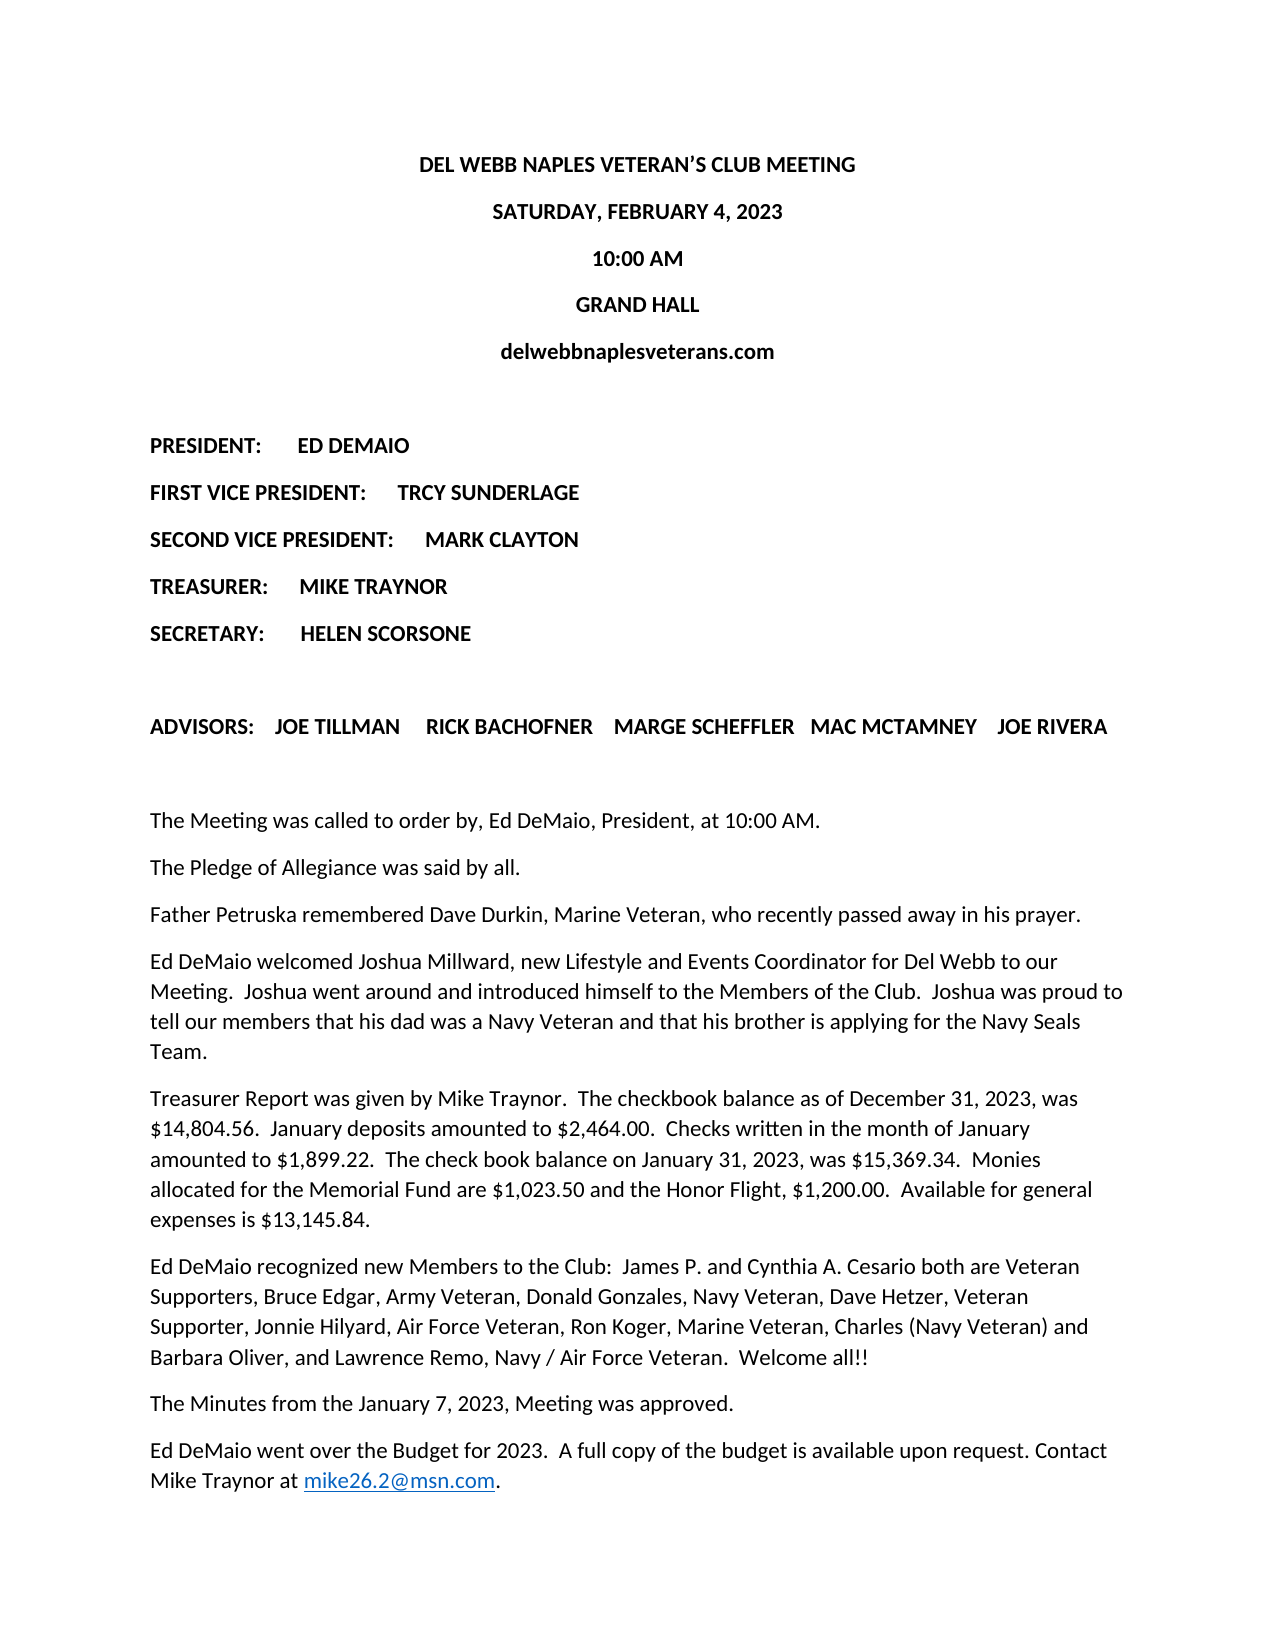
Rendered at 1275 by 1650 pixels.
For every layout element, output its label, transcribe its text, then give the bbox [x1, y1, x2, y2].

text SATURDAY, FEBRUARY 4, 2023 [150, 197, 1125, 225]
text Ed DeMaio went over the Budget for 2023. A full copy of the budget is available upon request. Contact Mike Traynor at mike26.2@msn.com. [150, 1436, 1125, 1495]
text Father Petruska remembered Dave Durkin, Marine Veteran, who recently passed away in his prayer. [150, 900, 1125, 928]
text TREASURER: MIKE TRAYNOR [150, 572, 1125, 600]
text The Pledge of Allegiance was said by all. [150, 853, 1125, 881]
text The Meeting was called to order by, Ed DeMaio, President, at 10:00 AM. [150, 806, 1125, 834]
text Ed DeMaio recognized new Members to the Club: James P. and Cynthia A. Cesario both are Veteran Supporters, Bruce Edgar, Army Veteran, Donald Gonzales, Navy Veteran, Dave Hetzer, Veteran Supporter, Jonnie Hilyard, Air Force Veteran, Ron Koger, Marine Veteran, Charles (Navy Veteran) and Barbara Oliver, and Lawrence Remo, Navy / Air Force Veteran. Welcome all!! [150, 1252, 1125, 1371]
text SECOND VICE PRESIDENT: MARK CLAYTON [150, 525, 1125, 553]
text SECRETARY: HELEN SCORSONE [150, 619, 1125, 647]
text FIRST VICE PRESIDENT: TRCY SUNDERLAGE [150, 478, 1125, 506]
text DEL WEBB NAPLES VETERAN’S CLUB MEETING [150, 150, 1125, 178]
text 10:00 AM [150, 244, 1125, 272]
text The Minutes from the January 7, 2023, Meeting was approved. [150, 1389, 1125, 1418]
text Treasurer Report was given by Mike Traynor. The checkbook balance as of December 31, 2023, was $14,804.56. January deposits amounted to $2,464.00. Checks written in the month of January amounted to $1,899.22. The check book balance on January 31, 2023, was $15,369.34. Monies allocated for the Memorial Fund are $1,023.50 and the Honor Flight, $1,200.00. Available for general expenses is $13,145.84. [150, 1084, 1125, 1233]
text ADVISORS: JOE TILLMAN RICK BACHOFNER MARGE SCHEFFLER MAC MCTAMNEY JOE RIVERA [150, 712, 1125, 741]
text GRAND HALL [150, 291, 1125, 319]
text Ed DeMaio welcomed Joshua Millward, new Lifestyle and Events Coordinator for Del Webb to our Meeting. Joshua went around and introduced himself to the Members of the Club. Joshua was proud to tell our members that his dad was a Navy Veteran and that his brother is applying for the Navy Seals Team. [150, 947, 1125, 1066]
text PRESIDENT: ED DEMAIO [150, 431, 1125, 459]
text delwebbnaplesveterans.com [150, 337, 1125, 366]
